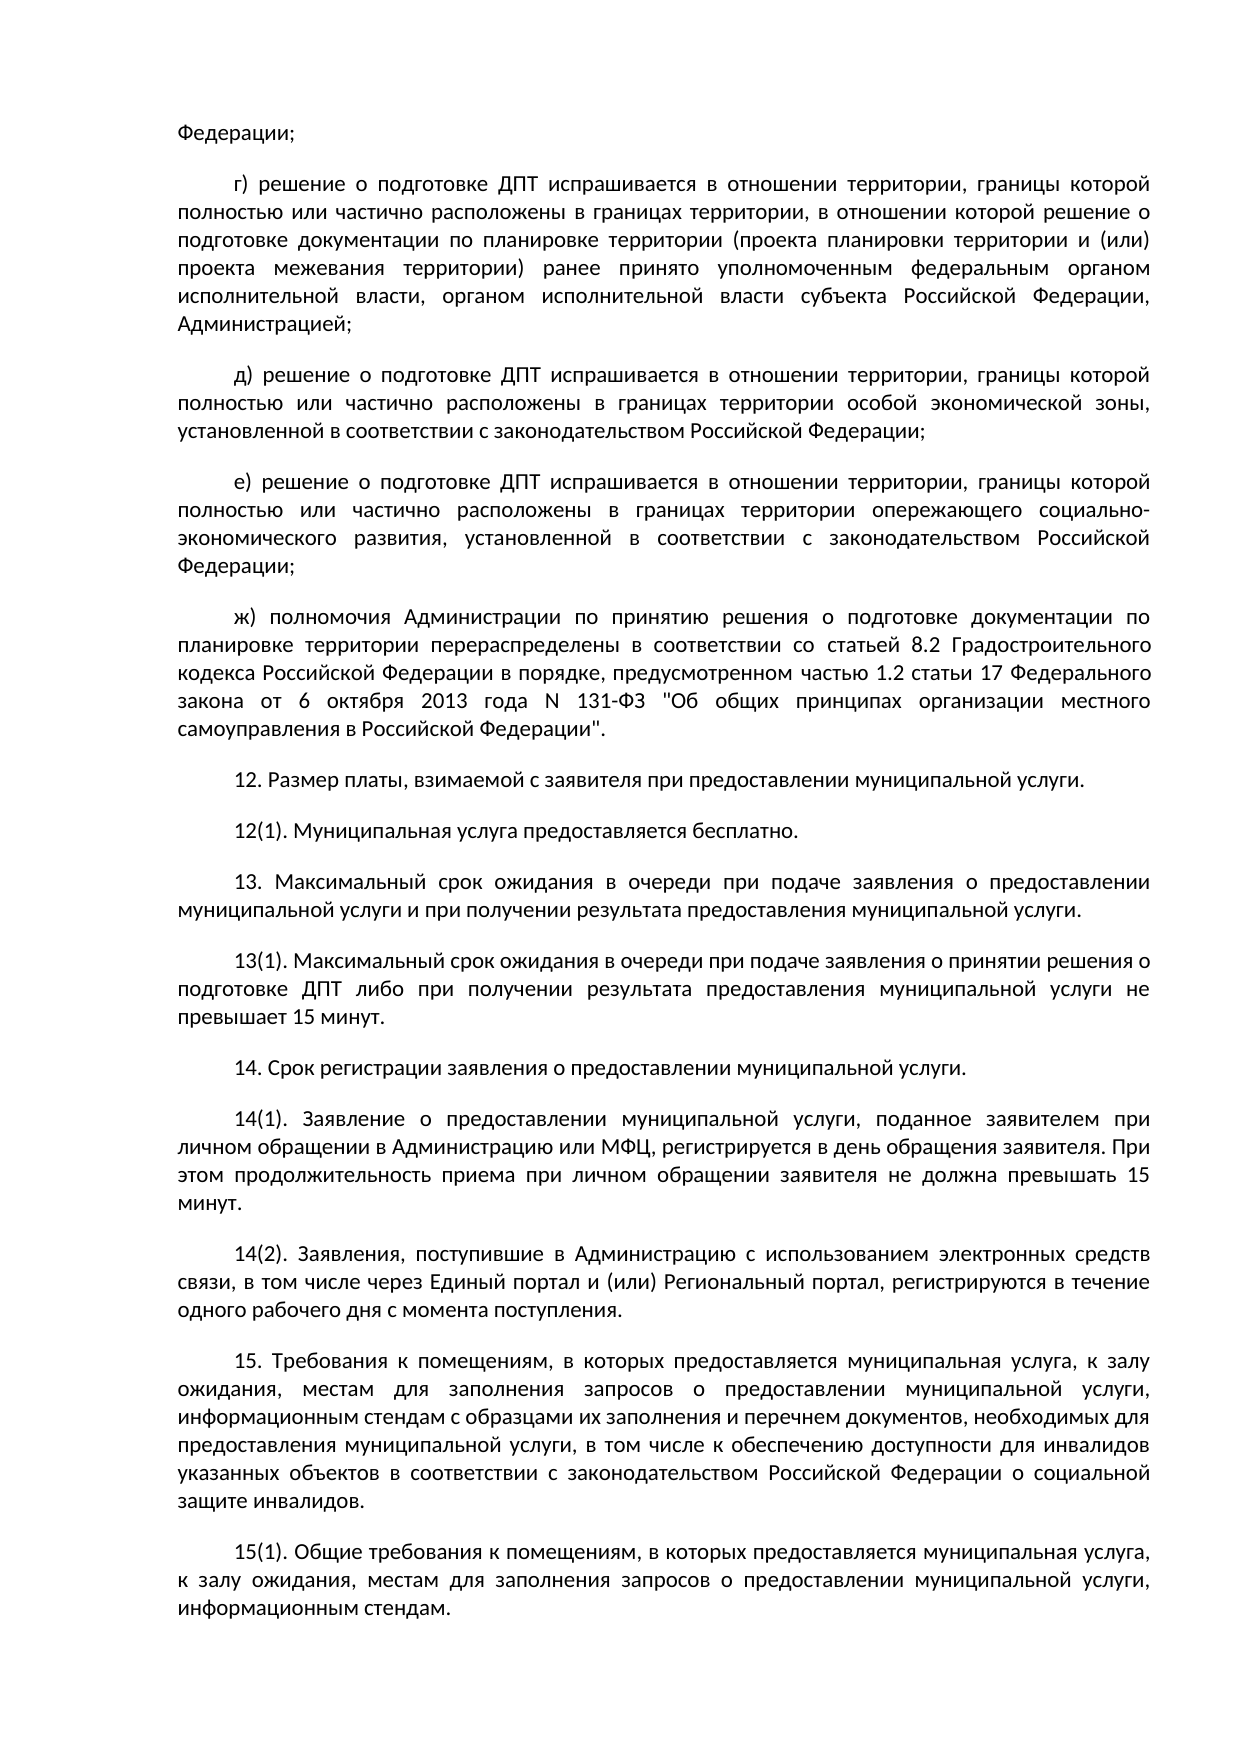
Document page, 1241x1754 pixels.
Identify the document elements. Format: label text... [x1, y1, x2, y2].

text 13. Максимальный срок ожидания в очереди при подаче заявления о предоставлении муниципальной услуги и при получении результата предоставления муниципальной услуги. [177, 867, 1152, 923]
text 12. Размер платы, взимаемой с заявителя при предоставлении муниципальной услуги. [177, 765, 1152, 793]
text 14. Срок регистрации заявления о предоставлении муниципальной услуги. [177, 1053, 1152, 1081]
text е) решение о подготовке ДПТ испрашивается в отношении территории, границы которой полностью или частично расположены в границах территории опережающего социально-экономического развития, установленной в соответствии с законодательством Российской Федерации; [177, 467, 1152, 579]
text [177, 118, 1152, 146]
text д) решение о подготовке ДПТ испрашивается в отношении территории, границы которой полностью или частично расположены в границах территории особой экономической зоны, установленной в соответствии с законодательством Российской Федерации; [177, 360, 1152, 444]
text г) решение о подготовке ДПТ испрашивается в отношении территории, границы которой полностью или частично расположены в границах территории, в отношении которой решение о подготовке документации по планировке территории (проекта планировки территории и (или) проекта межевания территории) ранее принято уполномоченным федеральным органом исполнительной власти, органом исполнительной власти субъекта Российской Федерации, Администрацией; [177, 169, 1152, 337]
text 15. Требования к помещениям, в которых предоставляется муниципальная услуга, к залу ожидания, местам для заполнения запросов о предоставлении муниципальной услуги, информационным стендам с образцами их заполнения и перечнем документов, необходимых для предоставления муниципальной услуги, в том числе к обеспечению доступности для инвалидов указанных объектов в соответствии с законодательством Российской Федерации о социальной защите инвалидов. [177, 1346, 1152, 1514]
text 14(2). Заявления, поступившие в Администрацию с использованием электронных средств связи, в том числе через Единый портал и (или) Региональный портал, регистрируются в течение одного рабочего дня с момента поступления. [177, 1239, 1152, 1323]
text 15(1). Общие требования к помещениям, в которых предоставляется муниципальная услуга, к залу ожидания, местам для заполнения запросов о предоставлении муниципальной услуги, информационным стендам. [177, 1537, 1152, 1621]
text ж) полномочия Администрации по принятию решения о подготовке документации по планировке территории перераспределены в соответствии со статьей 8.2 Градостроительного кодекса Российской Федерации в порядке, предусмотренном частью 1.2 статьи 17 Федерального закона от 6 октября 2013 года N 131-ФЗ "Об общих принципах организации местного самоуправления в Российской Федерации". [177, 602, 1152, 742]
text 12(1). Муниципальная услуга предоставляется бесплатно. [177, 816, 1152, 844]
text 13(1). Максимальный срок ожидания в очереди при подаче заявления о принятии решения о подготовке ДПТ либо при получении результата предоставления муниципальной услуги не превышает 15 минут. [177, 946, 1152, 1030]
text 14(1). Заявление о предоставлении муниципальной услуги, поданное заявителем при личном обращении в Администрацию или МФЦ, регистрируется в день обращения заявителя. При этом продолжительность приема при личном обращении заявителя не должна превышать 15 минут. [177, 1104, 1152, 1216]
